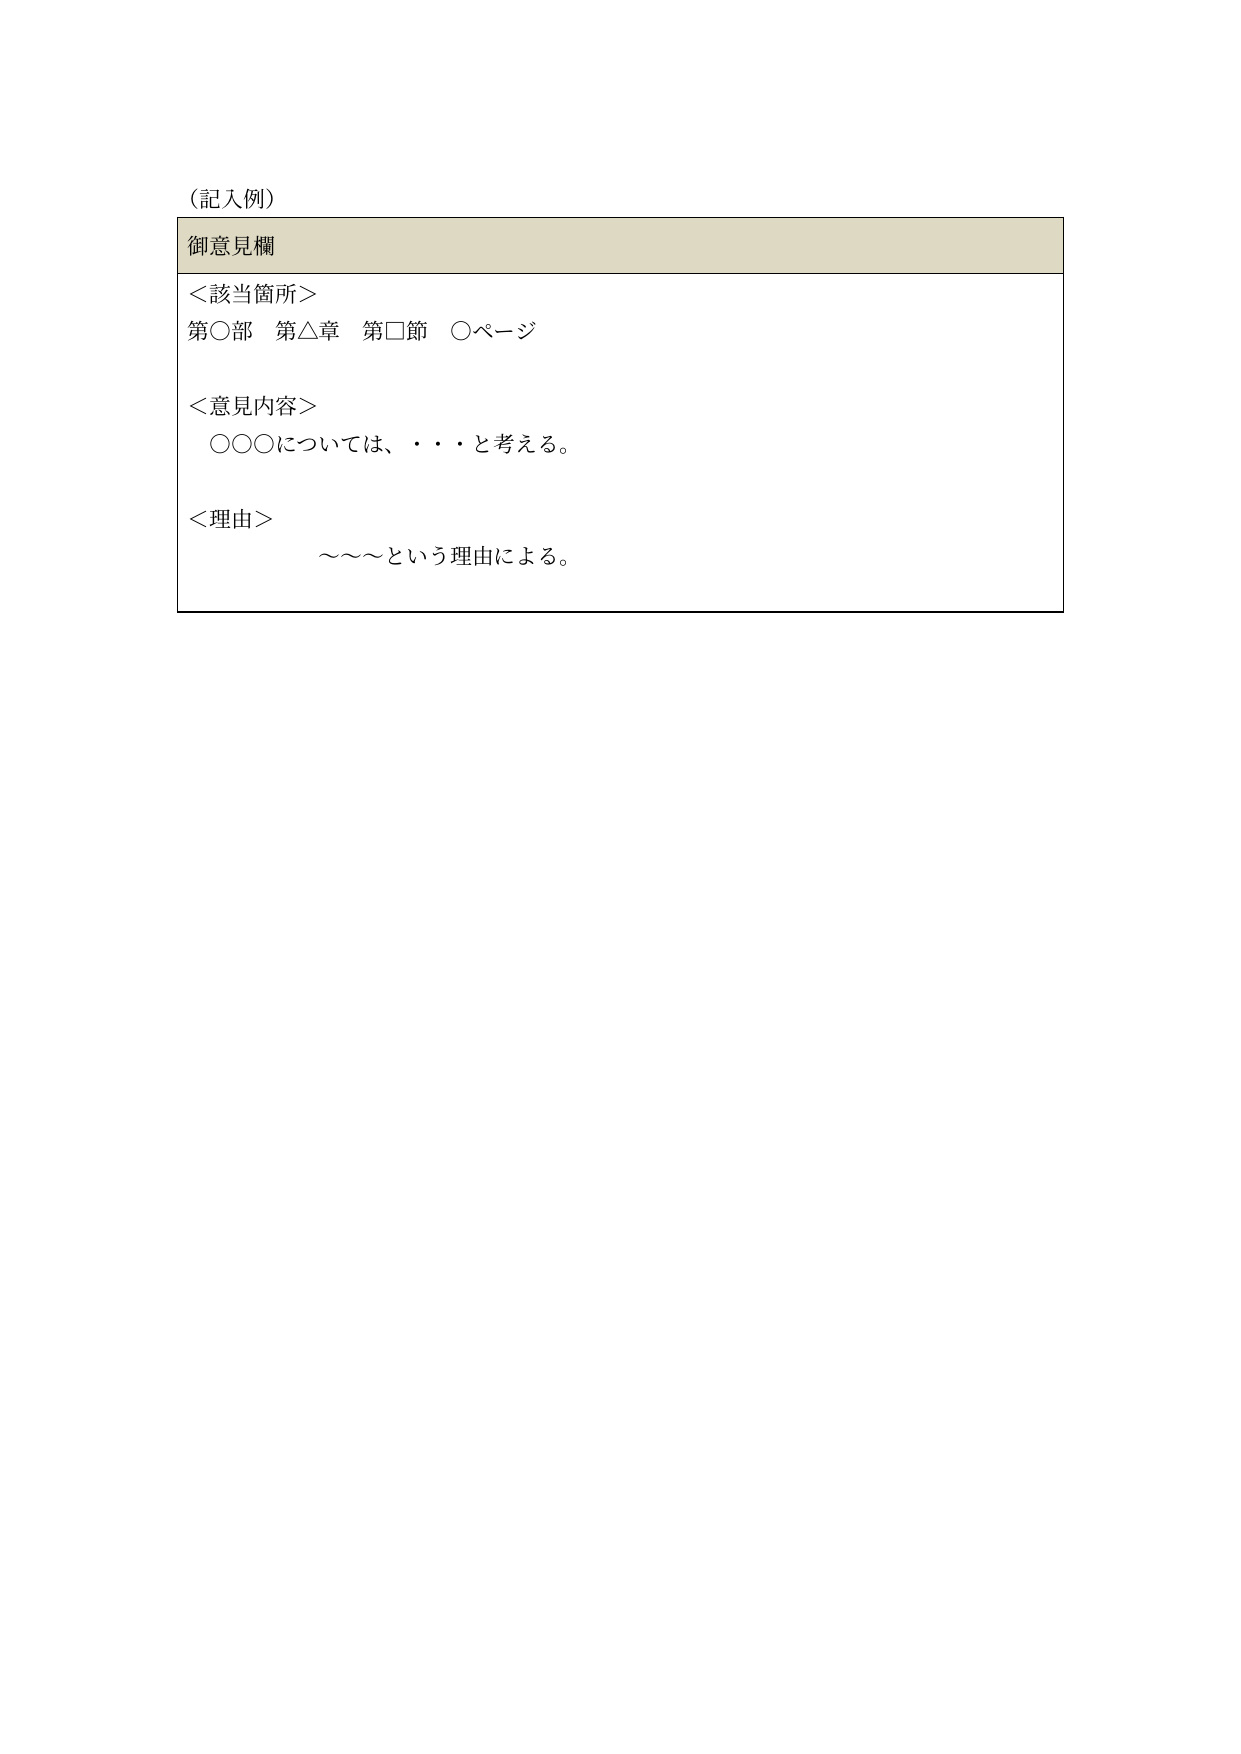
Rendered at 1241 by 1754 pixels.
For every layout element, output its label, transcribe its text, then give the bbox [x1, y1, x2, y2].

table_header 御意見欄 [178, 218, 1063, 273]
table_cell ＜該当箇所＞ 第○部 第△章 第□節 ○ページ ＜意見内容＞ ○○○については、・・・と考える。 ＜理由＞ ～～～という理由による。 [178, 274, 1063, 611]
text （記入例） [177, 179, 1063, 217]
